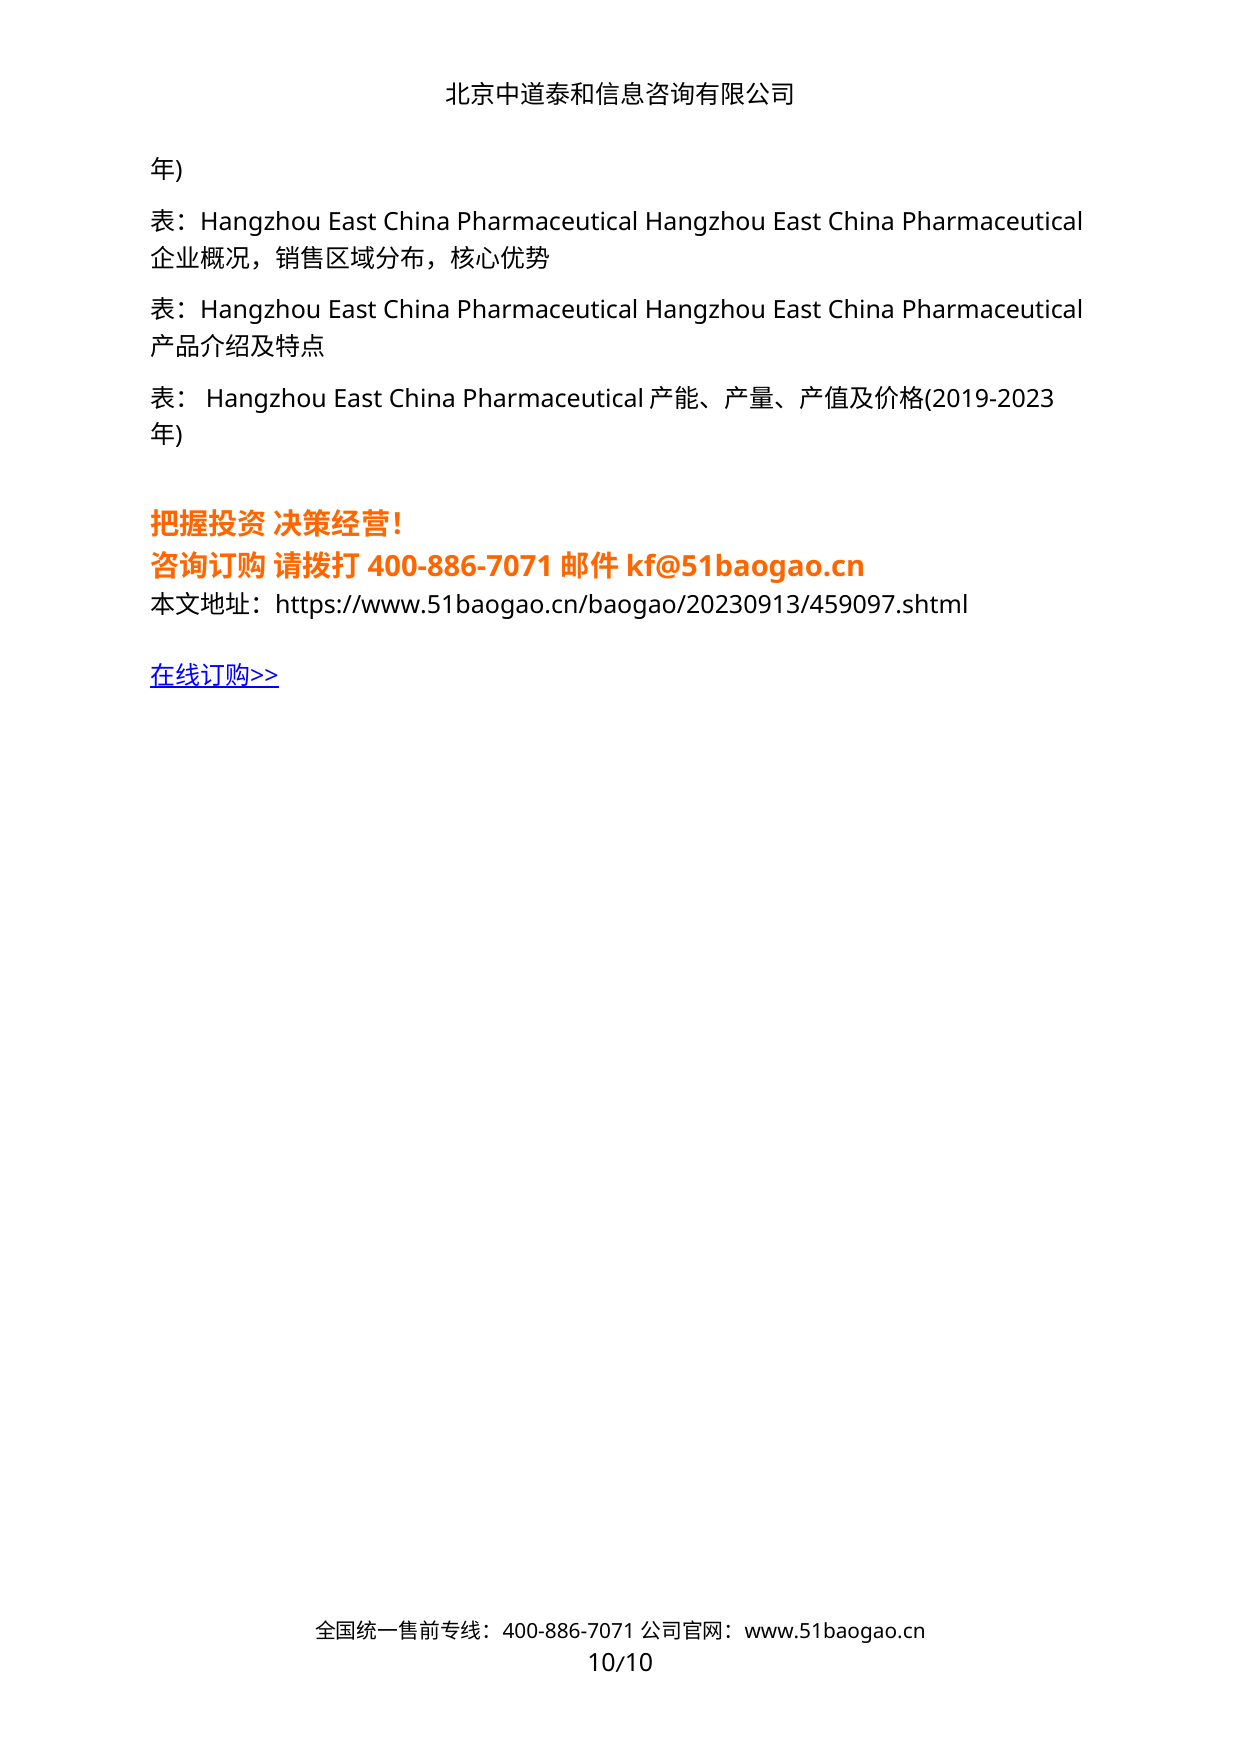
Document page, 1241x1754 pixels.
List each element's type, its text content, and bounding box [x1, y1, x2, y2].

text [150, 150, 1090, 186]
text 表： Hangzhou East China Pharmaceutical产能、产量、产值及价格(2019-2023年) [150, 378, 1090, 451]
text 表：Hangzhou East China Pharmaceutical Hangzhou East China Pharmaceutical企业概况，销售区域分布，核心优势 [150, 202, 1090, 274]
text 表：Hangzhou East China Pharmaceutical Hangzhou East China Pharmaceutical产品介绍及特点 [150, 290, 1090, 362]
text 把握投资 决策经营！咨询订购 请拨打 400-886-7071 邮件 kf@51baogao.cn本文地址：https://www.51baogao.cn/baogao/20230913/459097.shtml [150, 466, 1090, 621]
text 在线订购>> [150, 621, 1090, 692]
